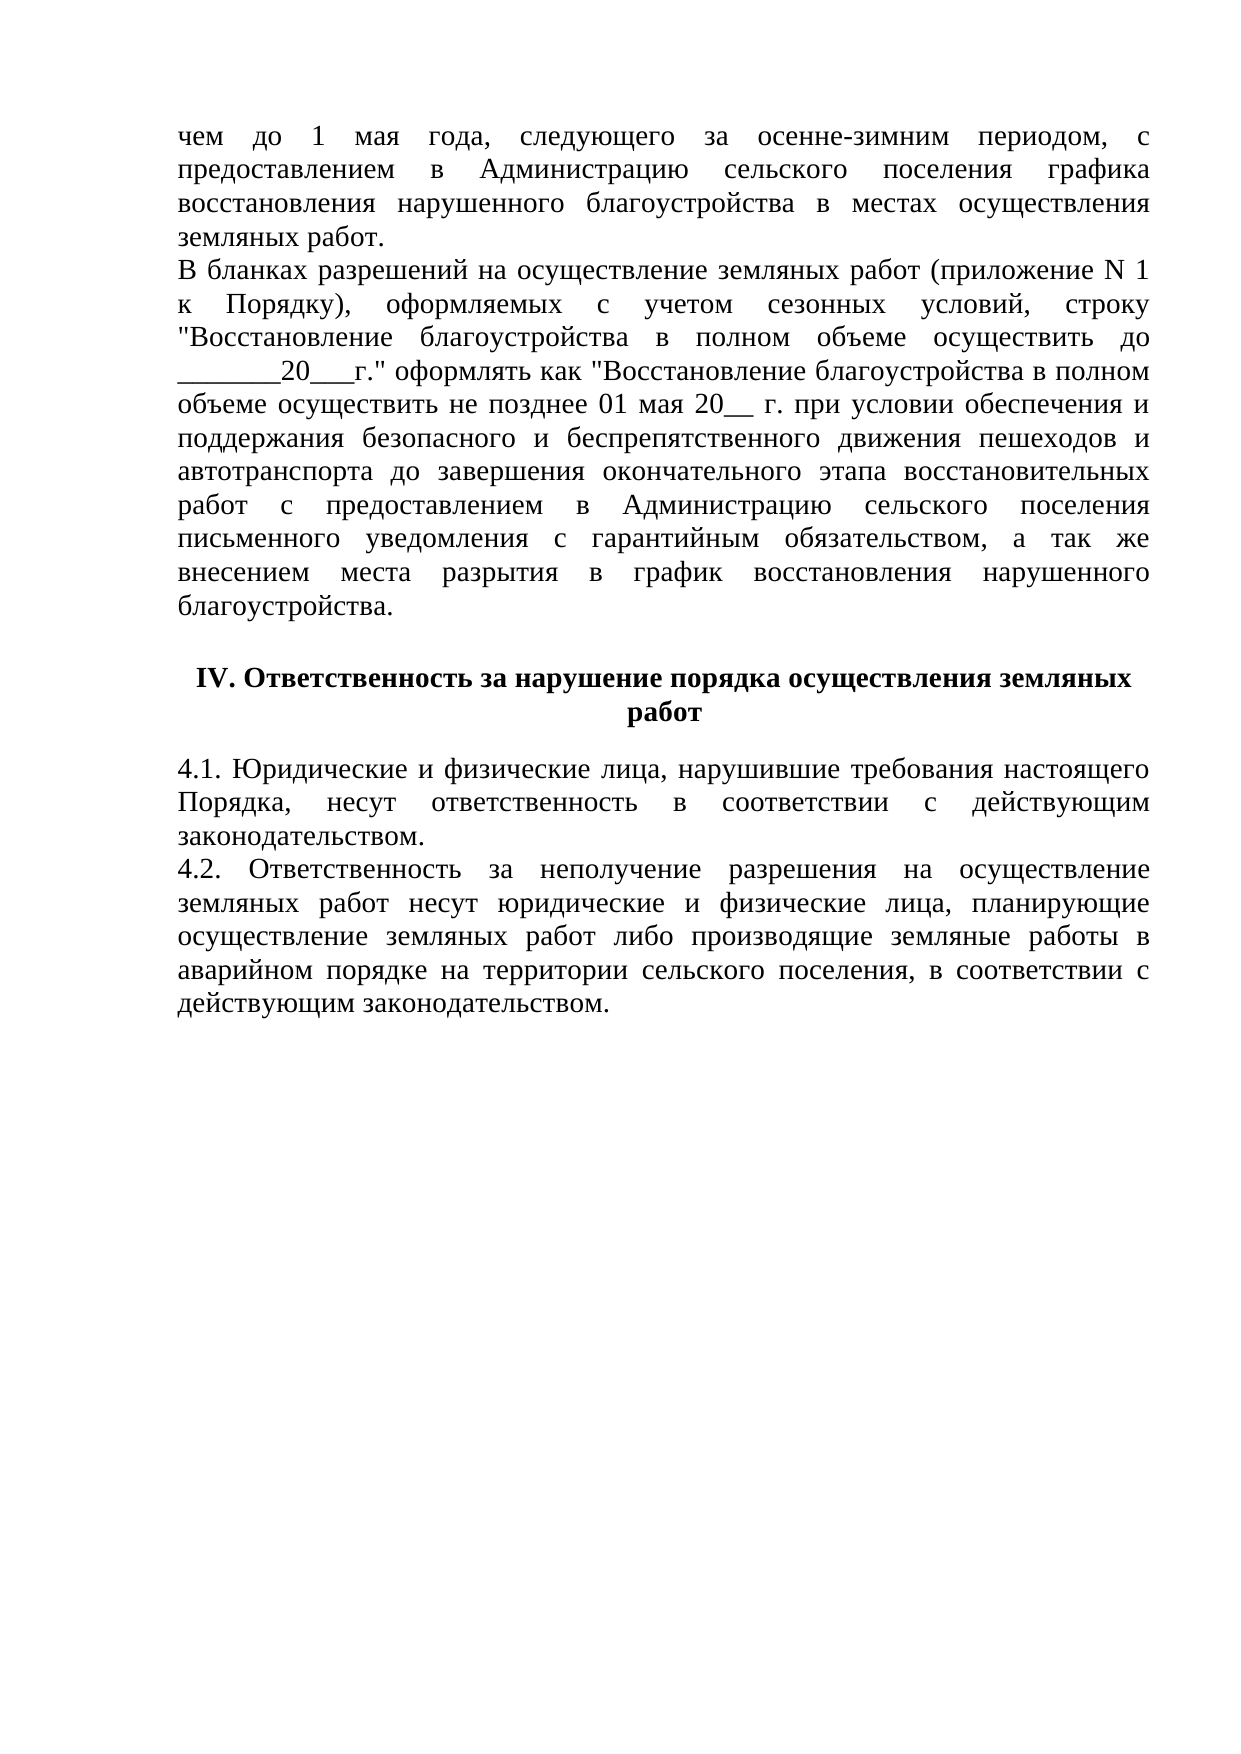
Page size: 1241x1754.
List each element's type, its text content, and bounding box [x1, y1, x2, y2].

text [177, 118, 1152, 252]
text В бланках разрешений на осуществление земляных работ (приложение N 1 к Порядку), оформляемых с учетом сезонных условий, строку "Восстановление благоустройства в полном объеме осуществить до _______20___г." оформлять как "Восстановление благоустройства в полном объеме осуществить не позднее 01 мая 20__ г. при условии обеспечения и поддержания безопасного и беспрепятственного движения пешеходов и автотранспорта до завершения окончательного этапа восстановительных работ с предоставлением в Администрацию сельского поселения письменного уведомления с гарантийным обязательством, а так же внесением места разрытия в график восстановления нарушенного благоустройства. [177, 252, 1152, 621]
subtitle IV. Ответственность за нарушение порядка осуществления земляных работ [177, 660, 1152, 727]
text 4.1. Юридические и физические лица, нарушившие требования настоящего Порядка, несут ответственность в соответствии с действующим законодательством. 4.2. Ответственность за неполучение разрешения на осуществление земляных работ несут юридические и физические лица, планирующие осуществление земляных работ либо производящие земляные работы в аварийном порядке на территории сельского поселения, в соответствии с действующим законодательством. [177, 751, 1152, 1019]
